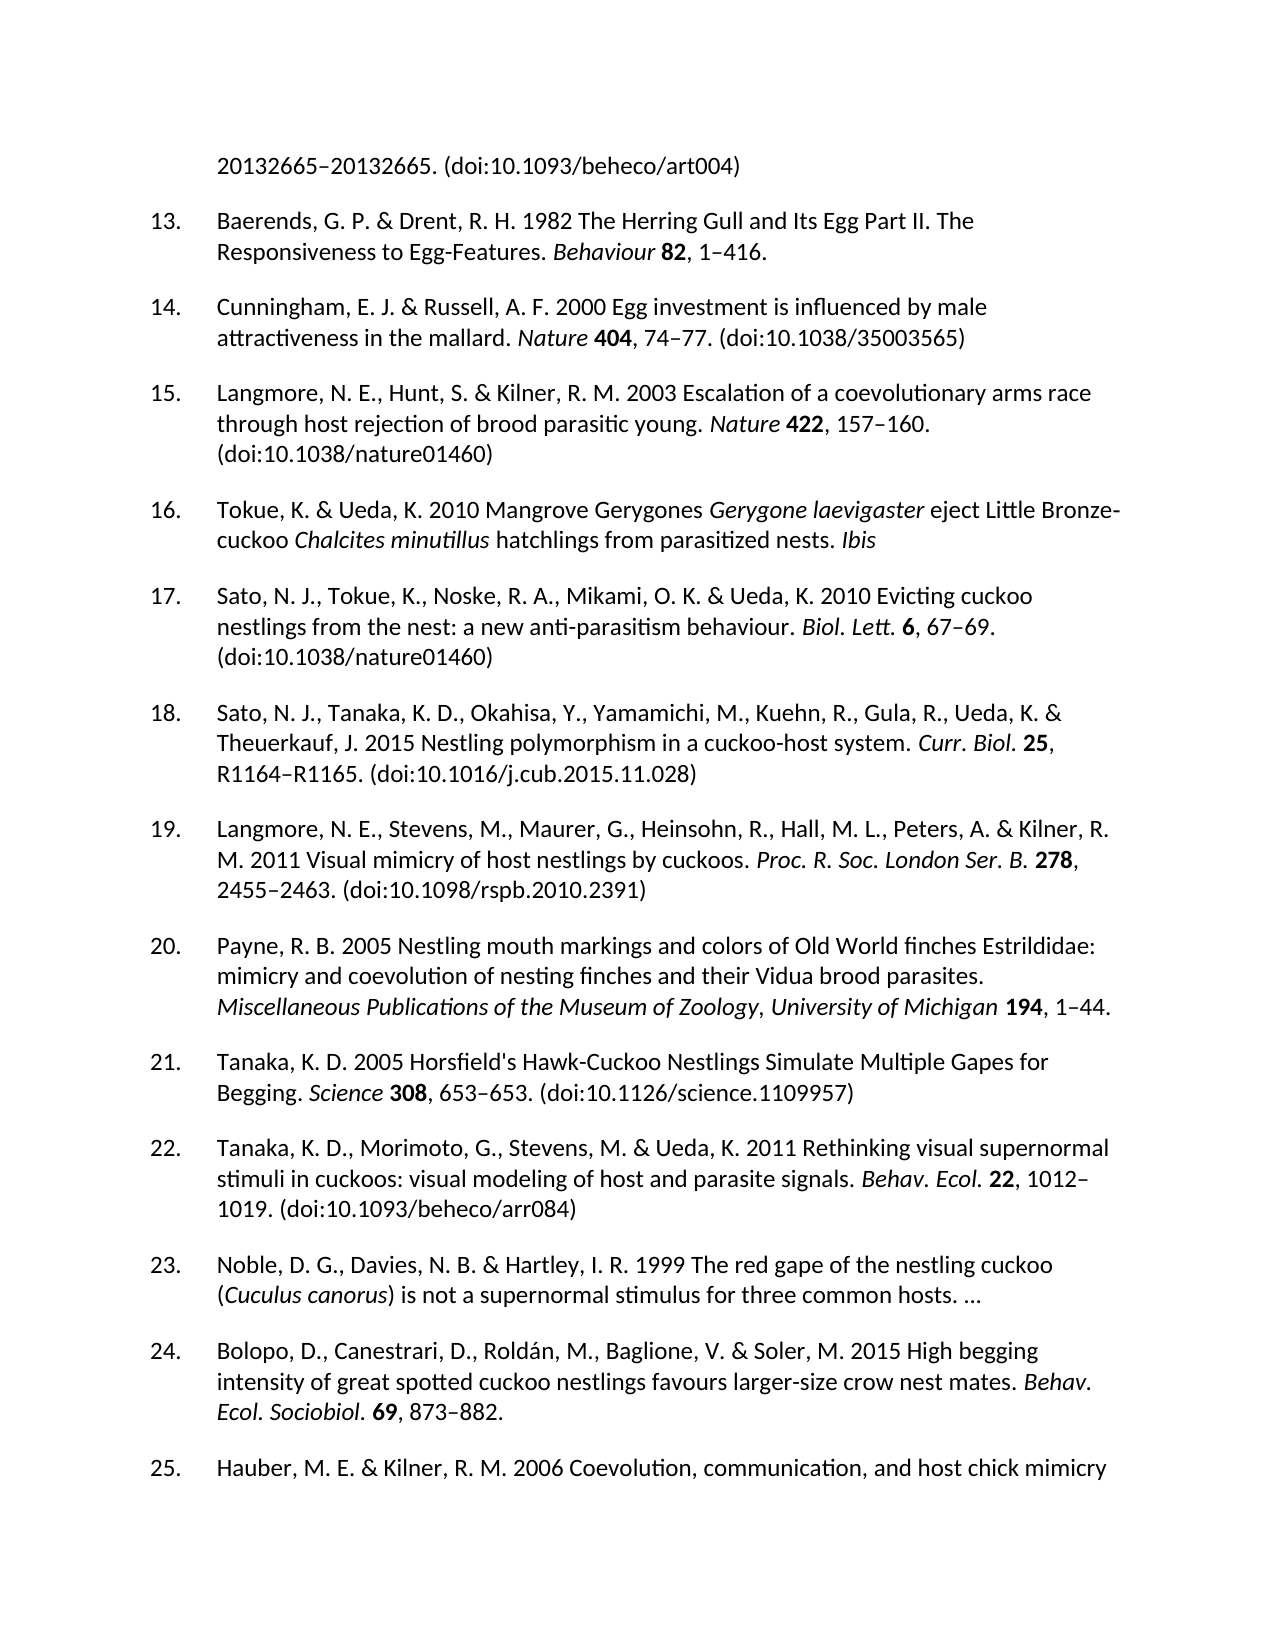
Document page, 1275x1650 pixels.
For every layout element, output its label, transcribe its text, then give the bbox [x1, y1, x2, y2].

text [150, 150, 1125, 181]
text 13. Baerends, G. P. & Drent, R. H. 1982 The Herring Gull and Its Egg Part II. The Responsiveness to Egg-Features. Behaviour 82, 1–416. [150, 206, 1125, 267]
text 16. Tokue, K. & Ueda, K. 2010 Mangrove Gerygones Gerygone laevigaster eject Little Bronze‐cuckoo Chalcites minutillus hatchlings from parasitized nests. Ibis [150, 494, 1125, 555]
text 15. Langmore, N. E., Hunt, S. & Kilner, R. M. 2003 Escalation of a coevolutionary arms race through host rejection of brood parasitic young. Nature 422, 157–160. (doi:10.1038/nature01460) [150, 378, 1125, 469]
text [150, 1452, 1125, 1482]
text 14. Cunningham, E. J. & Russell, A. F. 2000 Egg investment is influenced by male attractiveness in the mallard. Nature 404, 74–77. (doi:10.1038/35003565) [150, 292, 1125, 353]
text 18. Sato, N. J., Tanaka, K. D., Okahisa, Y., Yamamichi, M., Kuehn, R., Gula, R., Ueda, K. & Theuerkauf, J. 2015 Nestling polymorphism in a cuckoo-host system. Curr. Biol. 25, R1164–R1165. (doi:10.1016/j.cub.2015.11.028) [150, 697, 1125, 788]
text 17. Sato, N. J., Tokue, K., Noske, R. A., Mikami, O. K. & Ueda, K. 2010 Evicting cuckoo nestlings from the nest: a new anti-parasitism behaviour. Biol. Lett. 6, 67–69. (doi:10.1038/nature01460) [150, 580, 1125, 672]
text 21. Tanaka, K. D. 2005 Horsfield's Hawk-Cuckoo Nestlings Simulate Multiple Gapes for Begging. Science 308, 653–653. (doi:10.1126/science.1109957) [150, 1046, 1125, 1107]
text 19. Langmore, N. E., Stevens, M., Maurer, G., Heinsohn, R., Hall, M. L., Peters, A. & Kilner, R. M. 2011 Visual mimicry of host nestlings by cuckoos. Proc. R. Soc. London Ser. B. 278, 2455–2463. (doi:10.1098/rspb.2010.2391) [150, 813, 1125, 905]
text 24. Bolopo, D., Canestrari, D., Roldán, M., Baglione, V. & Soler, M. 2015 High begging intensity of great spotted cuckoo nestlings favours larger-size crow nest mates. Behav. Ecol. Sociobiol. 69, 873–882. [150, 1335, 1125, 1427]
text 20. Payne, R. B. 2005 Nestling mouth markings and colors of Old World finches Estrildidae: mimicry and coevolution of nesting finches and their Vidua brood parasites. Miscellaneous Publications of the Museum of Zoology, University of Michigan 194, 1–44. [150, 930, 1125, 1021]
text 22. Tanaka, K. D., Morimoto, G., Stevens, M. & Ueda, K. 2011 Rethinking visual supernormal stimuli in cuckoos: visual modeling of host and parasite signals. Behav. Ecol. 22, 1012–1019. (doi:10.1093/beheco/arr084) [150, 1132, 1125, 1224]
text 23. Noble, D. G., Davies, N. B. & Hartley, I. R. 1999 The red gape of the nestling cuckoo (Cuculus canorus) is not a supernormal stimulus for three common hosts. … [150, 1249, 1125, 1310]
